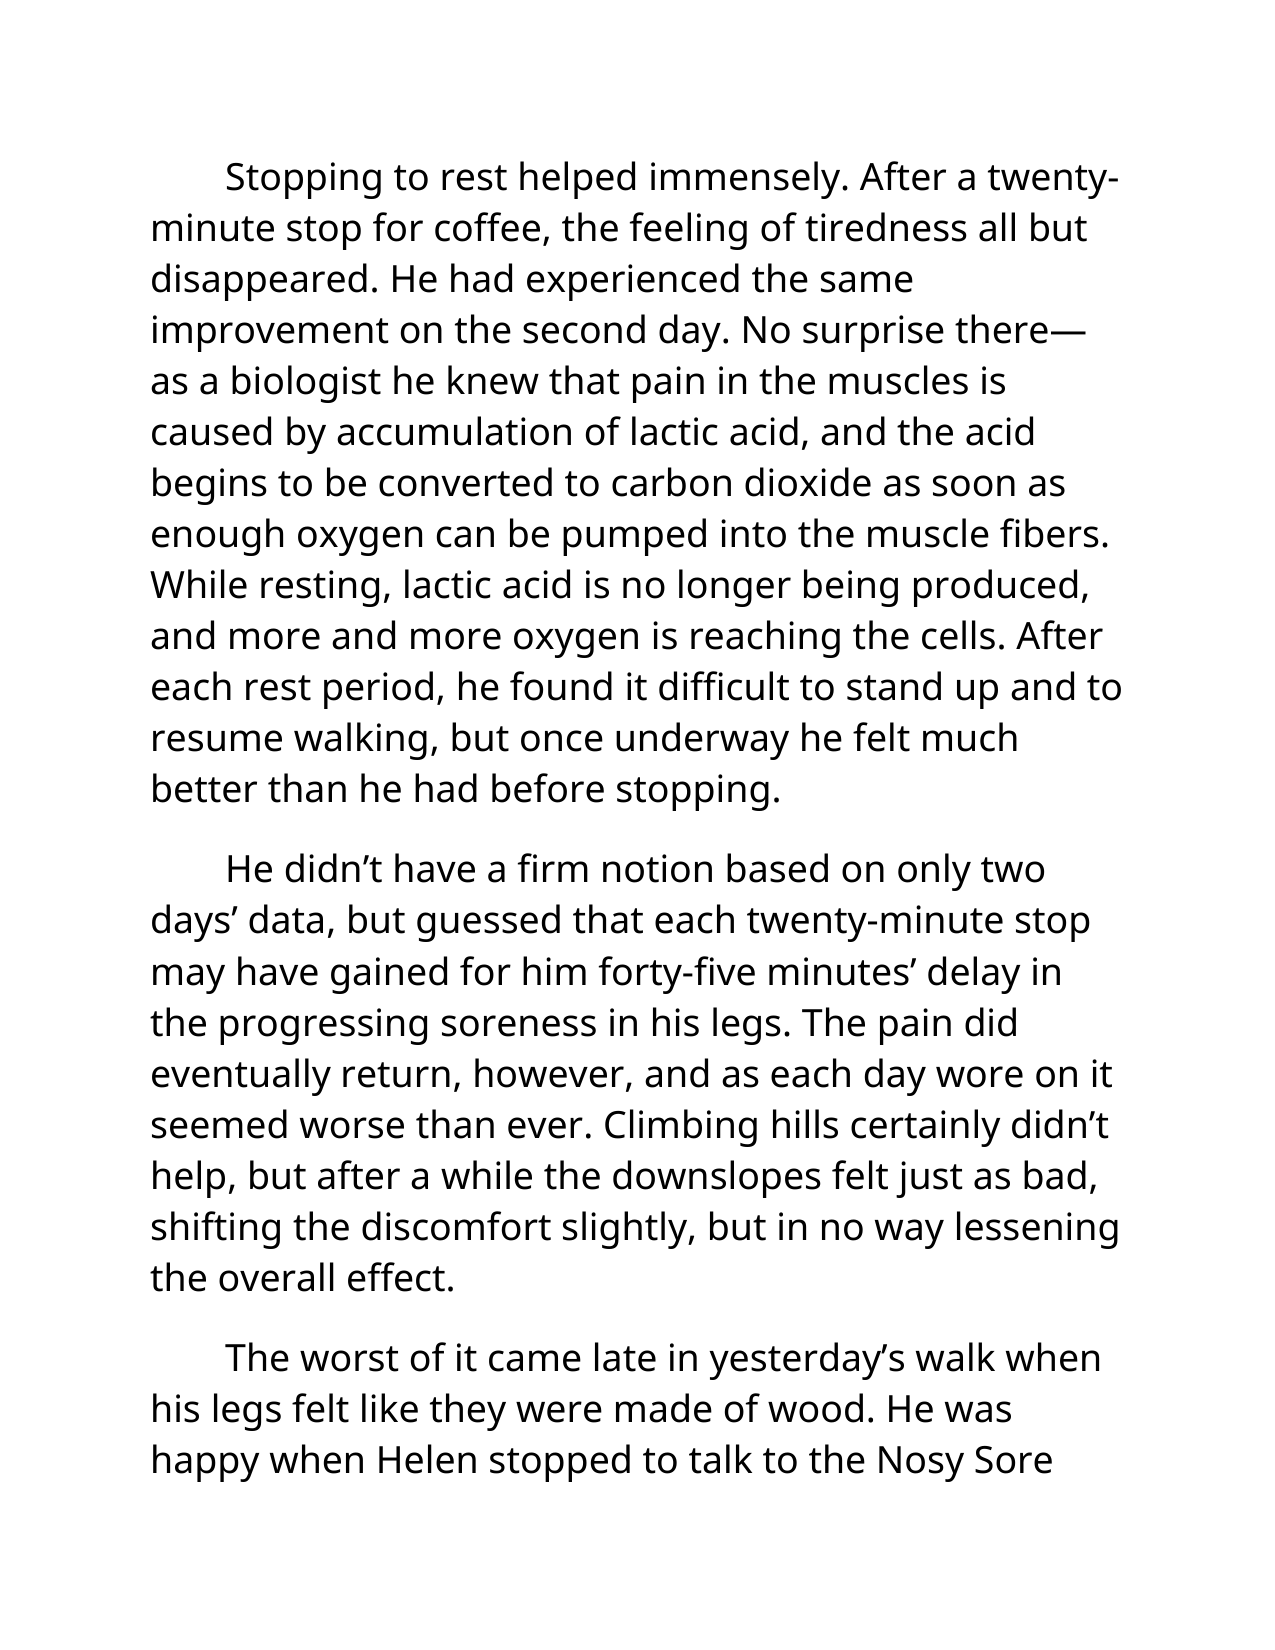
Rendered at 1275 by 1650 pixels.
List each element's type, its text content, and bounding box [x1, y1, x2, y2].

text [150, 1331, 1125, 1484]
text Stopping to rest helped immensely. After a twenty-minute stop for coffee, the feeling of tiredness all but disappeared. He had experienced the same improvement on the second day. No surprise there—as a biologist he knew that pain in the muscles is caused by accumulation of lactic acid, and the acid begins to be converted to carbon dioxide as soon as enough oxygen can be pumped into the muscle fibers. While resting, lactic acid is no longer being produced, and more and more oxygen is reaching the cells. After each rest period, he found it difficult to stand up and to resume walking, but once underway he felt much better than he had before stopping. [150, 150, 1125, 813]
text He didn’t have a firm notion based on only two days’ data, but guessed that each twenty-minute stop may have gained for him forty-five minutes’ delay in the progressing soreness in his legs. The pain did eventually return, however, and as each day wore on it seemed worse than ever. Climbing hills certainly didn’t help, but after a while the downslopes felt just as bad, shifting the discomfort slightly, but in no way lessening the overall effect. [150, 843, 1125, 1302]
